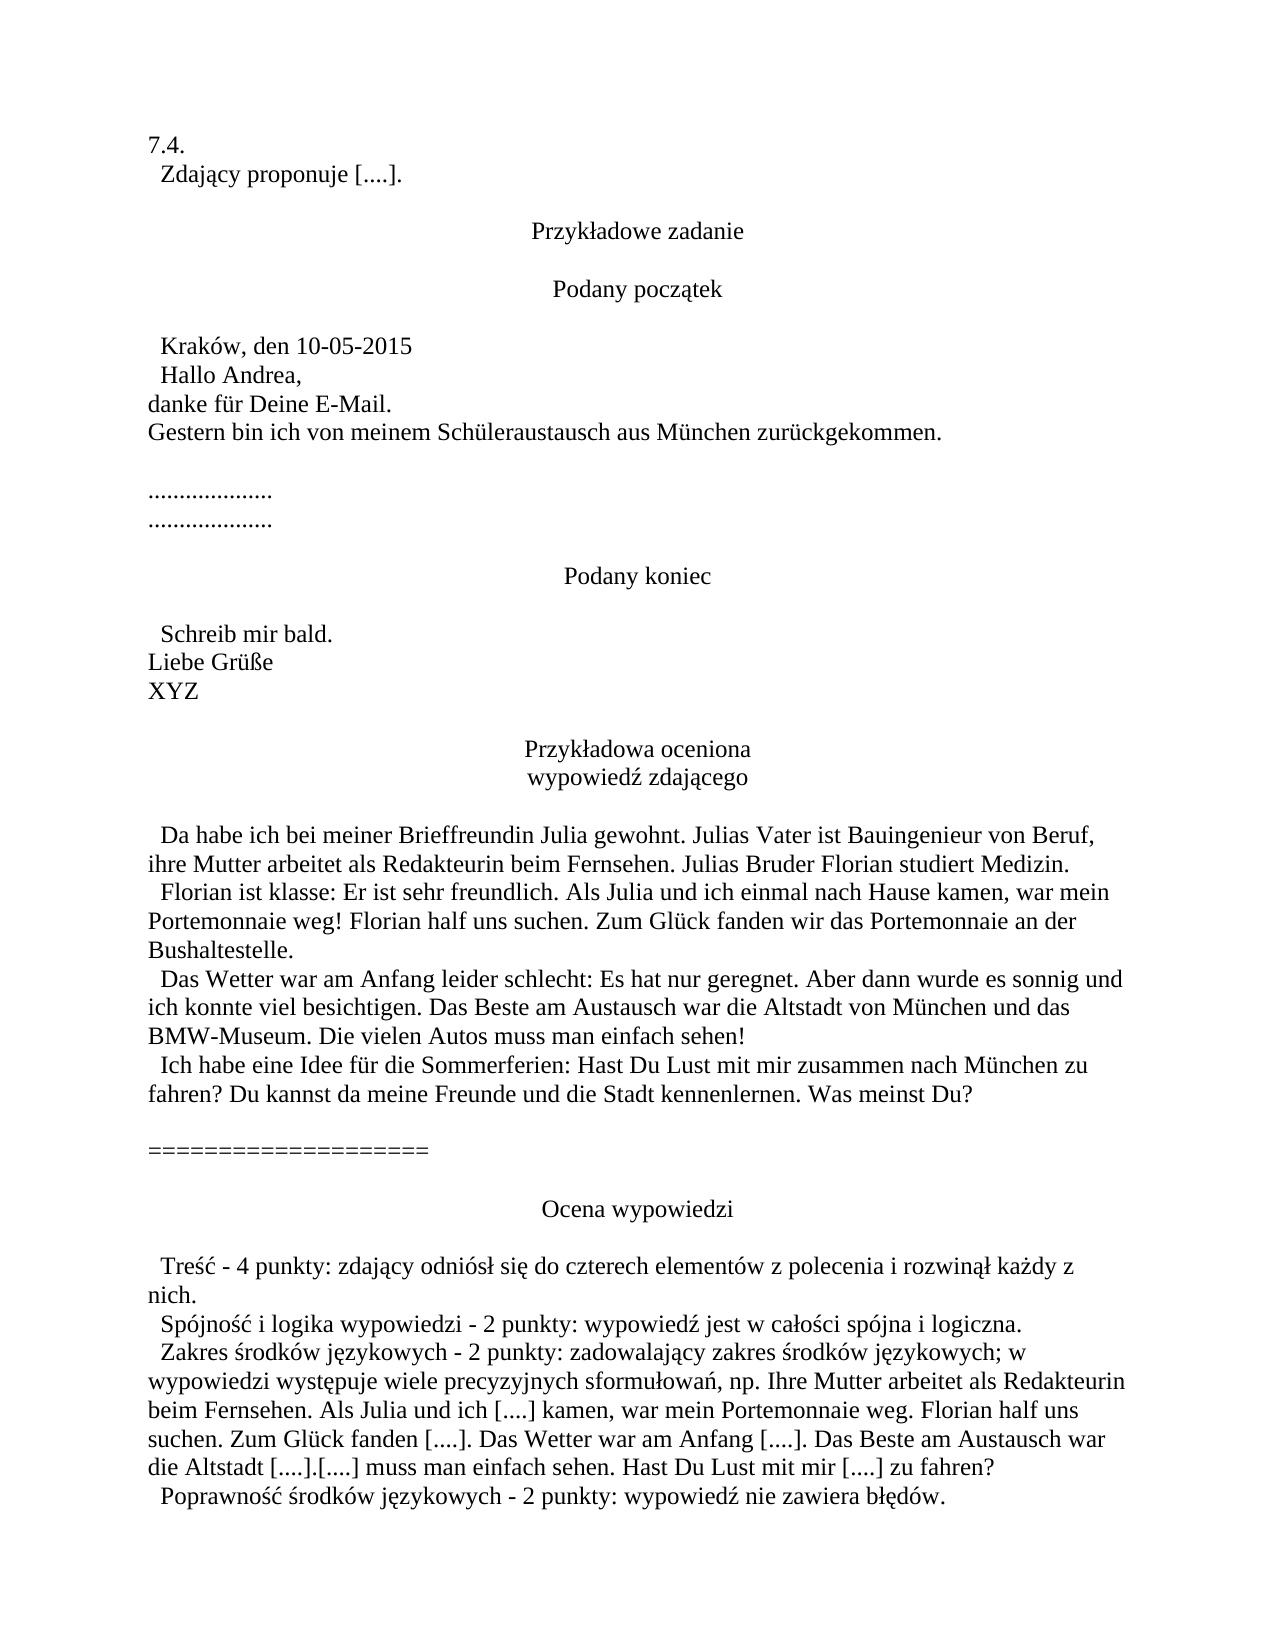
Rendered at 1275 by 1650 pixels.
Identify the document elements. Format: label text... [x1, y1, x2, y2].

text XYZ [148, 676, 1127, 705]
text Zakres środków językowych - 2 punkty: zadowalający zakres środków językowych; w wypowiedzi występuje wiele precyzyjnych sformułowań, np. Ihre Mutter arbeitet als Redakteurin beim Fernsehen. Als Julia und ich [....] kamen, war mein Portemonnaie weg. Florian half uns suchen. Zum Glück fanden [....]. Das Wetter war am Anfang [....]. Das Beste am Austausch war die Altstadt [....].[....] muss man einfach sehen. Hast Du Lust mit mir [....] zu fahren? [148, 1337, 1127, 1481]
text ==================== [148, 1136, 1127, 1165]
text .................... [148, 475, 1127, 504]
text Gestern bin ich von meinem Schüleraustausch aus München zurückgekommen. [148, 417, 1127, 446]
text Kraków, den 10-05-2015 [148, 331, 1127, 360]
text danke für Deine E-Mail. [148, 389, 1127, 417]
text Hallo Andrea, [148, 360, 1127, 389]
text Schreib mir bald. [148, 619, 1127, 647]
text Da habe ich bei meiner Brieffreundin Julia gewohnt. Julias Vater ist Bauingenieur von Beruf, ihre Mutter arbeitet als Redakteurin beim Fernsehen. Julias Bruder Florian studiert Medizin. [148, 820, 1127, 877]
text Florian ist klasse: Er ist sehr freundlich. Als Julia und ich einmal nach Hause kamen, war mein Portemonnaie weg! Florian half uns suchen. Zum Glück fanden wir das Portemonnaie an der Bushaltestelle. [148, 877, 1127, 964]
text Przykładowa oceniona [148, 734, 1127, 762]
text Poprawność środków językowych - 2 punkty: wypowiedź nie zawiera błędów. [148, 1481, 1127, 1510]
text Przykładowe zadanie [148, 216, 1127, 245]
text Ocena wypowiedzi [148, 1194, 1127, 1222]
text 7.4. [148, 130, 1127, 159]
text Podany początek [148, 274, 1127, 302]
text .................... [148, 504, 1127, 532]
text Liebe Grüße [148, 647, 1127, 676]
text wypowiedź zdającego [148, 762, 1127, 791]
text Podany koniec [148, 561, 1127, 590]
text Zdający proponuje [....]. [148, 159, 1127, 187]
text Ich habe eine Idee für die Sommerferien: Hast Du Lust mit mir zusammen nach München zu fahren? Du kannst da meine Freunde und die Stadt kennenlernen. Was meinst Du? [148, 1050, 1127, 1107]
text Spójność i logika wypowiedzi - 2 punkty: wypowiedź jest w całości spójna i logiczna. [148, 1309, 1127, 1337]
text Treść - 4 punkty: zdający odniósł się do czterech elementów z polecenia i rozwinął każdy z nich. [148, 1251, 1127, 1309]
text Das Wetter war am Anfang leider schlecht: Es hat nur geregnet. Aber dann wurde es sonnig und ich konnte viel besichtigen. Das Beste am Austausch war die Altstadt von München und das BMW-Museum. Die vielen Autos muss man einfach sehen! [148, 964, 1127, 1050]
